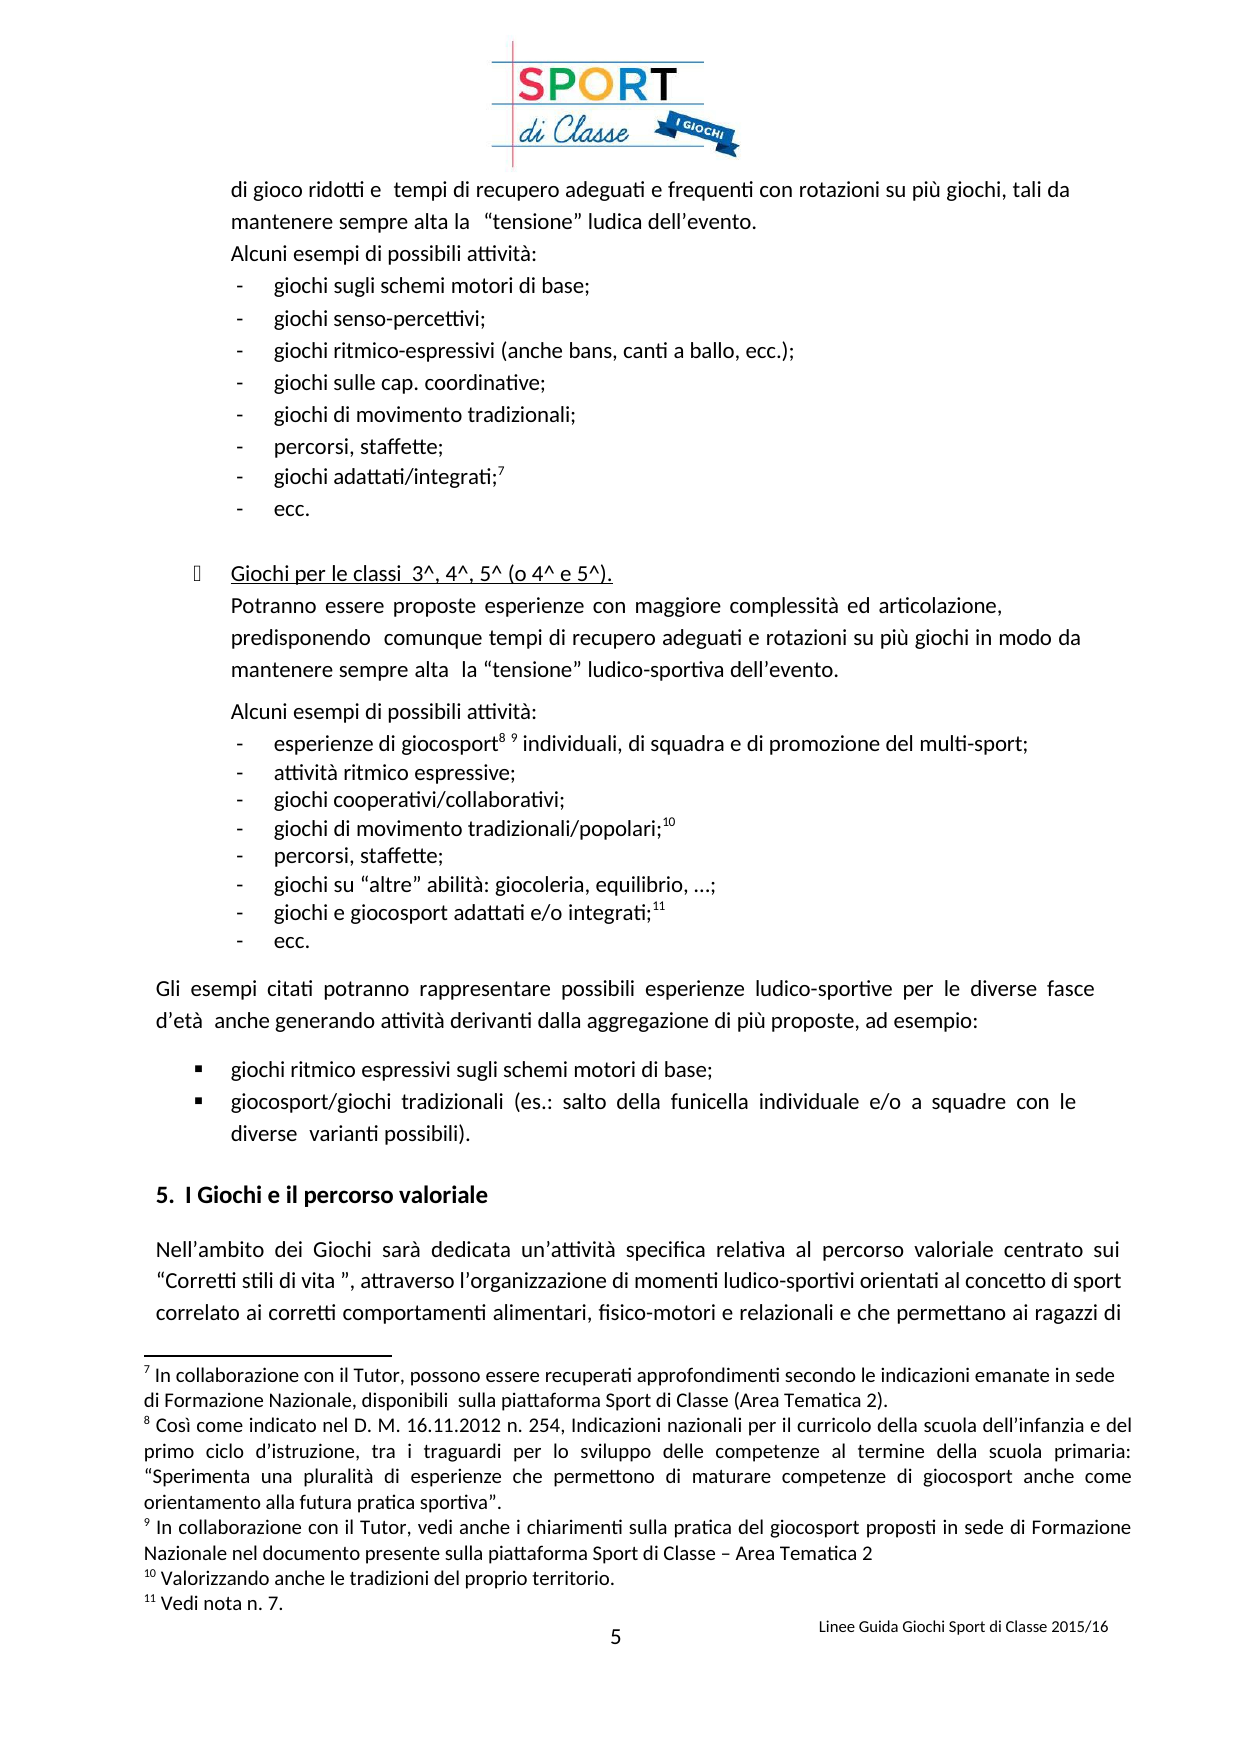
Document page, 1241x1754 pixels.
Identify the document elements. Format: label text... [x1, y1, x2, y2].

list percorsi, staffette; [236, 842, 1134, 870]
text Potranno essere proposte esperienze con maggiore complessità ed articolazione, predisponendo comunque tempi di recupero adeguati e rotazioni su più giochi in modo da mantenere sempre alta la “tensione” ludico-sportiva dell’evento. [231, 591, 1122, 683]
list attività ritmico espressive; [236, 758, 1134, 786]
list giochi su “altre” abilità: giocoleria, equilibrio, …; [236, 870, 1134, 898]
list giochi cooperativi/collaborativi; [236, 786, 1134, 814]
list ecc. [236, 494, 1134, 522]
list giochi ritmico-espressivi (anche bans, canti a ballo, ecc.); [236, 336, 1134, 364]
text Alcuni esempi di possibili attività: [231, 239, 1134, 267]
text  Giochi per le classi 3^, 4^, 5^ (o 4^ e 5^). [193, 559, 1134, 587]
subtitle I Giochi e il percorso valoriale [156, 1179, 1134, 1210]
list giochi sulle cap. coordinative; [236, 368, 1134, 396]
picture [467, 22, 761, 175]
list percorsi, staffette; [236, 432, 1134, 461]
list ecc. [236, 926, 1134, 954]
list giochi sugli schemi motori di base; [236, 271, 1134, 299]
list giochi ritmico espressivi sugli schemi motori di base; [193, 1055, 1134, 1083]
list giochi di movimento tradizionali; [236, 400, 1134, 428]
list giocosport/giochi tradizionali (es.: salto della funicella individuale e/o a squadre con le diverse varianti possibili). [193, 1087, 1122, 1147]
text Gli esempi citati potranno rappresentare possibili esperienze ludico-sportive per le diverse fasce d’età anche generando attività derivanti dalla aggregazione di più proposte, ad esempio: [156, 974, 1122, 1034]
list giochi di movimento tradizionali/popolari; [236, 814, 1134, 842]
list giochi senso-percettivi; [236, 304, 1134, 332]
list esperienze di giocosport individuali, di squadra e di promozione del multi-sport; [236, 725, 1134, 758]
text Alcuni esempi di possibili attività: [231, 697, 1134, 725]
list giochi adattati/integrati; [236, 462, 1134, 490]
list giochi e giocosport adattati e/o integrati; [236, 898, 1134, 926]
